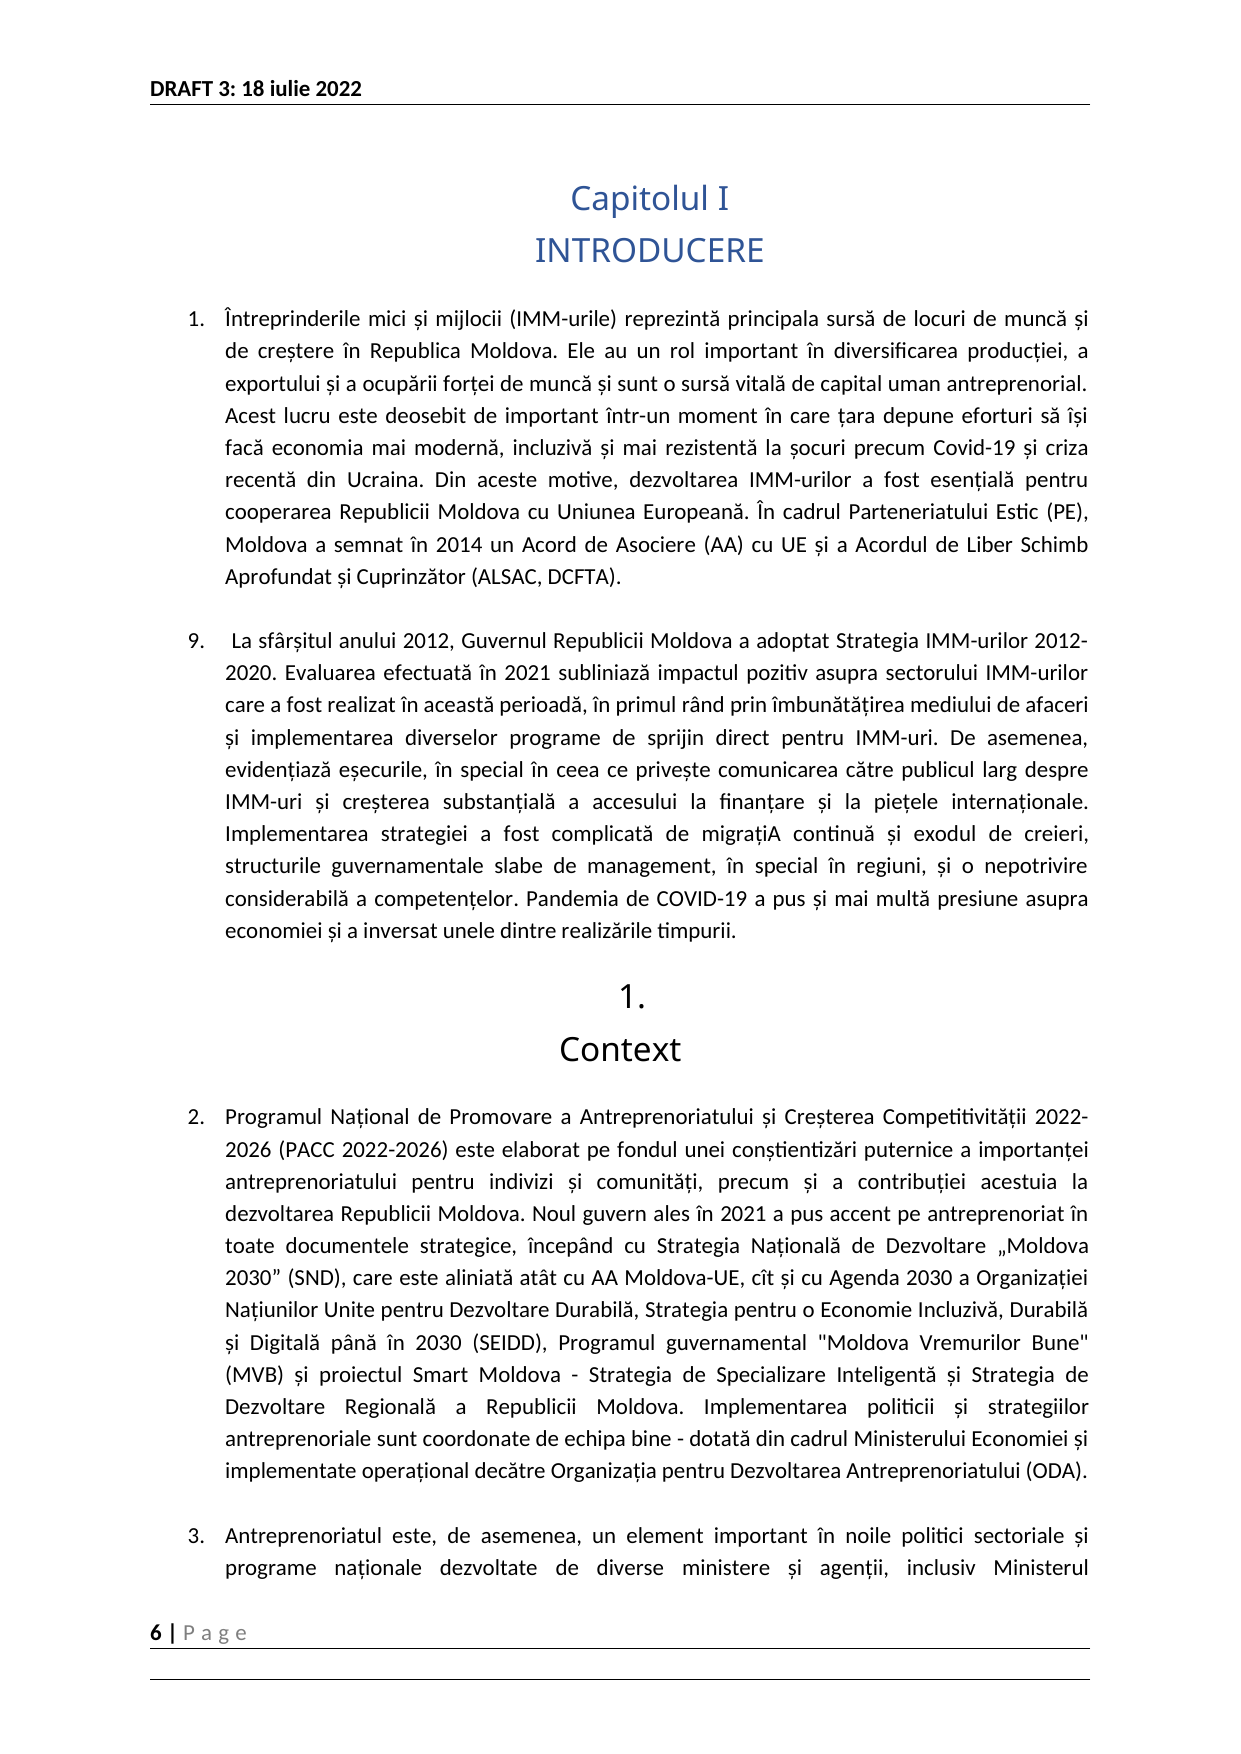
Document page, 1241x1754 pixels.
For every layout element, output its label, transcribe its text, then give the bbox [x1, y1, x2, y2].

list La sfârșitul anului 2012, Guvernul Republicii Moldova a adoptat Strategia IMM-urilor 2012-2020. Evaluarea efectuată în 2021 subliniază impactul pozitiv asupra sectorului IMM-urilor care a fost realizat în această perioadă, în primul rând prin îmbunătățirea mediului de afaceri și implementarea diverselor programe de sprijin direct pentru IMM-uri. De asemenea, evidențiază eșecurile, în special în ceea ce privește comunicarea către publicul larg despre IMM-uri și creșterea substanțială a accesului la finanțare și la piețele internaționale. Implementarea strategiei a fost complicată de migrațiA continuă și exodul de creieri, structurile guvernamentale slabe de management, în special în regiuni, și o nepotrivire considerabilă a competențelor. Pandemia de COVID-19 a pus și mai multă presiune asupra economiei și a inversat unele dintre realizările timpurii. [187, 626, 1090, 944]
list Programul Național de Promovare a Antreprenoriatului și Creșterea Competitivității 2022-2026 (PACC 2022-2026) este elaborat pe fondul unei conștientizări puternice a importanței antreprenoriatului pentru indivizi și comunități, precum și a contribuției acestuia la dezvoltarea Republicii Moldova. Noul guvern ales în 2021 a pus accent pe antreprenoriat în toate documentele strategice, începând cu Strategia Națională de Dezvoltare „Moldova 2030” (SND), care este aliniată atât cu AA Moldova-UE, cît și cu Agenda 2030 a Organizației Națiunilor Unite pentru Dezvoltare Durabilă, Strategia pentru o Economie Incluzivă, Durabilă și Digitală până în 2030 (SEIDD), Programul guvernamental "Moldova Vremurilor Bune" (MVB) și proiectul Smart Moldova - Strategia de Specializare Inteligentă și Strategia de Dezvoltare Regională a Republicii Moldova. Implementarea politicii și strategiilor antreprenoriale sunt coordonate de echipa bine - dotată din cadrul Ministerului Economiei și implementate operațional decătre Organizația pentru Dezvoltarea Antreprenoriatului (ODA). [187, 1102, 1090, 1484]
text Capitolul I INTRODUCERE [209, 175, 1090, 273]
list Întreprinderile mici și mijlocii (IMM-urile) reprezintă principala sursă de locuri de muncă și de creștere în Republica Moldova. Ele au un rol important în diversificarea producției, a exportului și a ocupării forței de muncă și sunt o sursă vitală de capital uman antreprenorial. Acest lucru este deosebit de important într-un moment în care țara depune eforturi să își facă economia mai modernă, incluzivă și mai rezistentă la șocuri precum Covid-19 și criza recentă din Ucraina. Din aceste motive, dezvoltarea IMM-urilor a fost esențială pentru cooperarea Republicii Moldova cu Uniunea Europeană. În cadrul Parteneriatului Estic (PE), Moldova a semnat în 2014 un Acord de Asociere (AA) cu UE și a Acordul de Liber Schimb Aprofundat și Cuprinzător (ALSAC, DCFTA). [187, 304, 1090, 590]
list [187, 1521, 1090, 1581]
list Context [150, 973, 1090, 1071]
